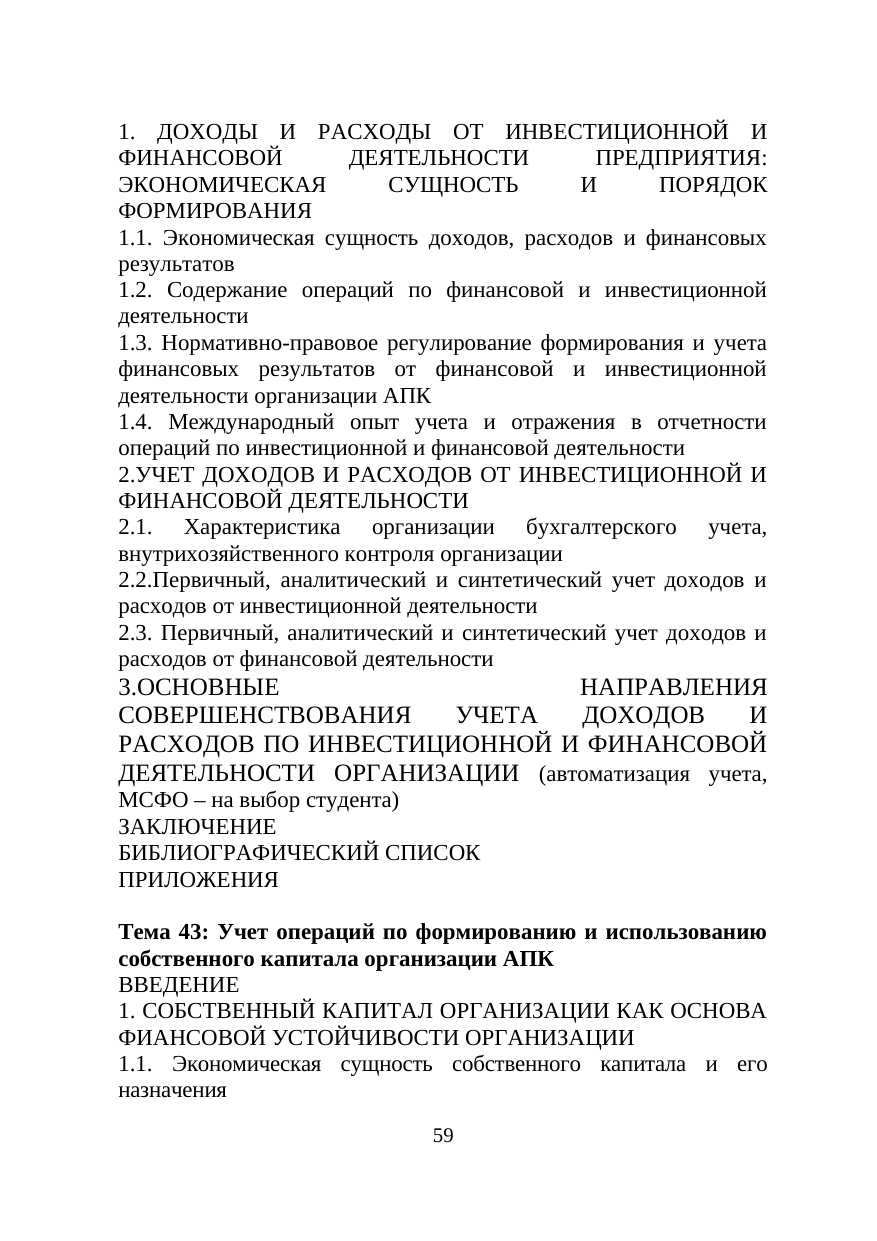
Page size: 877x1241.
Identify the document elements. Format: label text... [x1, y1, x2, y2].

text 1.1. Экономическая сущность собственного капитала и его назначения [118, 1050, 768, 1103]
text 1.1. Экономическая сущность доходов, расходов и финансовых результатов [118, 223, 768, 276]
text 1. СОБСТВЕННЫЙ КАПИТАЛ ОРГАНИЗАЦИИ КАК ОСНОВА ФИАНСОВОЙ УСТОЙЧИВОСТИ ОРГАНИЗАЦИИ [118, 997, 768, 1050]
text 3.ОСНОВНЫЕ НАПРАВЛЕНИЯ СОВЕРШЕНСТВОВАНИЯ УЧЕТА ДОХОДОВ И РАСХОДОВ ПО ИНВЕСТИЦИОННОЙ И ФИНАНСОВОЙ ДЕЯТЕЛЬНОСТИ ОРГАНИЗАЦИИ (автоматизация учета, МСФО – на выбор студента) [118, 672, 768, 813]
text 1.2. Содержание операций по финансовой и инвестиционной деятельности [118, 276, 768, 329]
text ЗАКЛЮЧЕНИЕ [118, 813, 768, 839]
text 2.2.Первичный, аналитический и синтетический учет доходов и расходов от инвестиционной деятельности [118, 566, 768, 619]
text 1. ДОХОДЫ И РАСХОДЫ ОТ ИНВЕСТИЦИОННОЙ И ФИНАНСОВОЙ ДЕЯТЕЛЬНОСТИ ПРЕДПРИЯТИЯ: ЭКОНОМИЧЕСКАЯ СУЩНОСТЬ И ПОРЯДОК ФОРМИРОВАНИЯ [118, 118, 768, 223]
text 2.3. Первичный, аналитический и синтетический учет доходов и расходов от финансовой деятельности [118, 619, 768, 672]
text 1.3. Нормативно-правовое регулирование формирования и учета финансовых результатов от финансовой и инвестиционной деятельности организации АПК [118, 329, 768, 408]
text Тема 43: Учет операций по формированию и использованию собственного капитала организации АПК [118, 918, 768, 971]
text ПРИЛОЖЕНИЯ [118, 866, 768, 892]
text ВВЕДЕНИЕ [118, 971, 768, 997]
text 2.УЧЕТ ДОХОДОВ И РАСХОДОВ ОТ ИНВЕСТИЦИОННОЙ И ФИНАНСОВОЙ ДЕЯТЕЛЬНОСТИ [118, 461, 768, 513]
text 2.1. Характеристика организации бухгалтерского учета, внутрихозяйственного контроля организации [118, 513, 768, 566]
text 1.4. Международный опыт учета и отражения в отчетности операций по инвестиционной и финансовой деятельности [118, 408, 768, 461]
text БИБЛИОГРАФИЧЕСКИЙ СПИСОК [118, 839, 768, 866]
